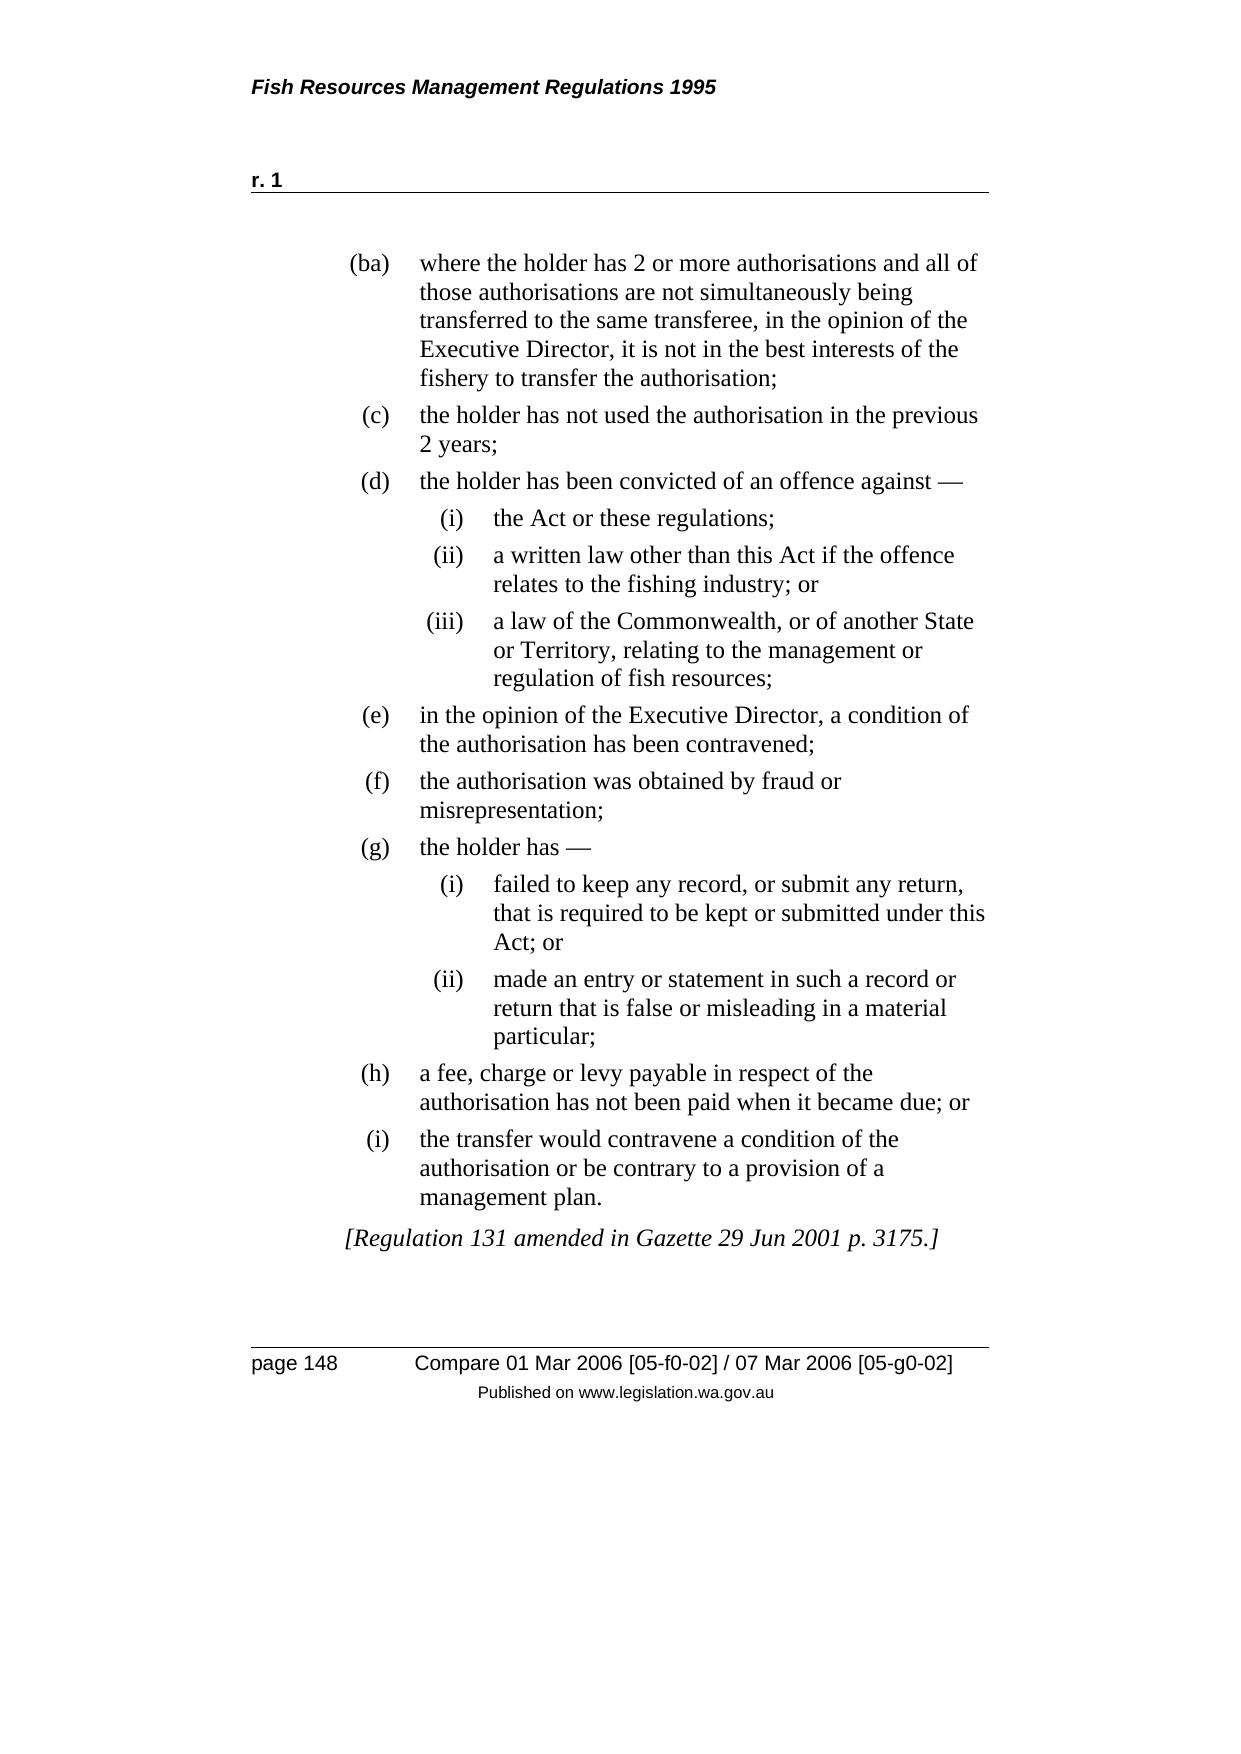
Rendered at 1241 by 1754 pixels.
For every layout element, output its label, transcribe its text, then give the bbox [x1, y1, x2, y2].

text (h) a fee, charge or levy payable in respect of the authorisation has not been paid when it became due; or [251, 1058, 989, 1116]
text (ii) a written law other than this Act if the offence relates to the fishing industry; or [251, 540, 989, 598]
text (i) failed to keep any record, or submit any return, that is required to be kept or submitted under this Act; or [251, 869, 989, 956]
text (g) the holder has — [251, 832, 989, 861]
text [Regulation 131 amended in Gazette 29 Jun 2001 p. 3175.] [251, 1223, 989, 1252]
text (f) the authorisation was obtained by fraud or misrepresentation; [251, 766, 989, 824]
text (iii) a law of the Commonwealth, or of another State or Territory, relating to the management or regulation of fish resources; [251, 606, 989, 692]
text (d) the holder has been convicted of an offence against — [251, 466, 989, 495]
text (e) in the opinion of the Executive Director, a condition of the authorisation has been contravened; [251, 701, 989, 758]
text (c) the holder has not used the authorisation in the previous 2 years; [251, 400, 989, 458]
text (ba) where the holder has 2 or more authorisations and all of those authorisations are not simultaneously being transferred to the same transferee, in the opinion of the Executive Director, it is not in the best interests of the fishery to transfer the authorisation; [251, 248, 989, 392]
text (i) the transfer would contravene a condition of the authorisation or be contrary to a provision of a management plan. [251, 1124, 989, 1211]
text (i) the Act or these regulations; [251, 503, 989, 532]
text (ii) made an entry or statement in such a record or return that is false or misleading in a material particular; [251, 964, 989, 1050]
